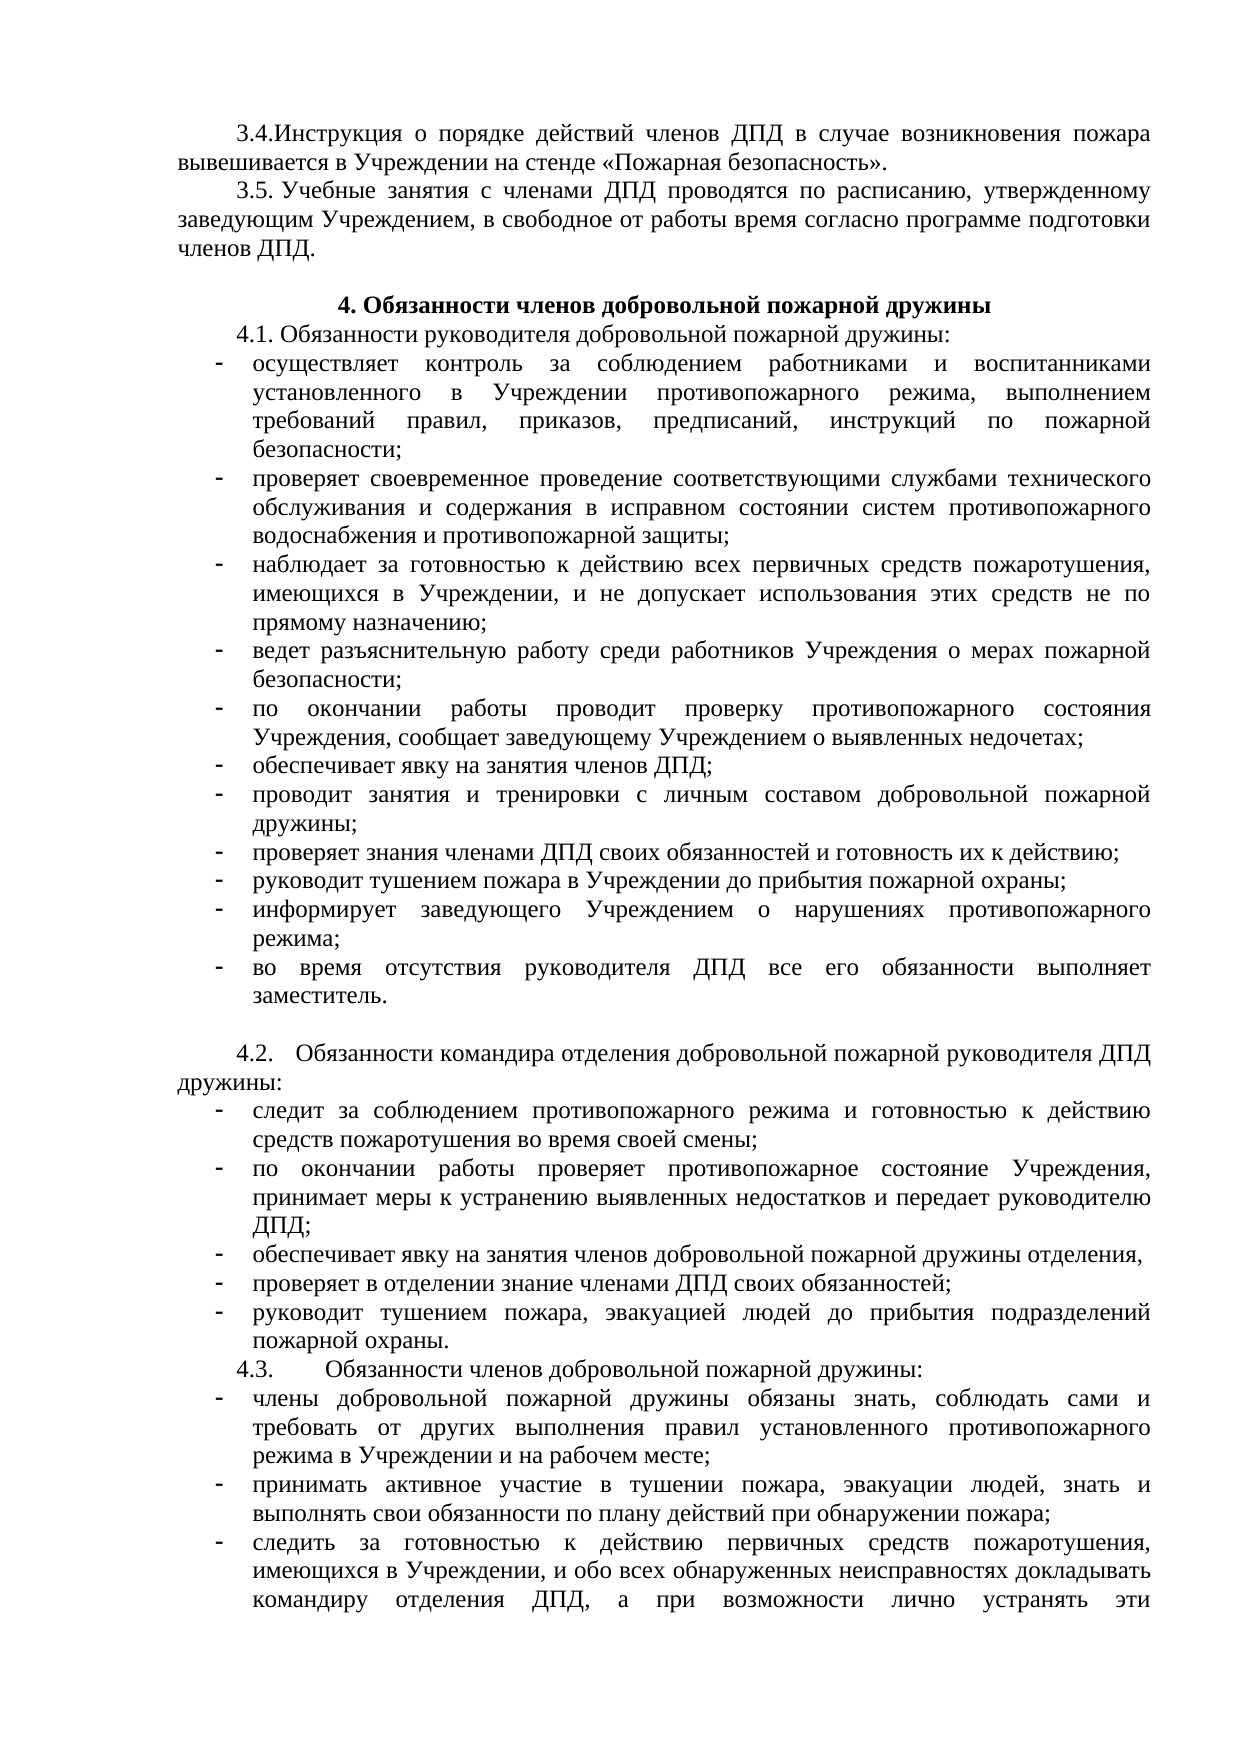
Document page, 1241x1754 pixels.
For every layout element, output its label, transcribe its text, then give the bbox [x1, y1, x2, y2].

list следит за соблюдением противопожарного режима и готовностью к действию средств пожаротушения во время своей смены; [215, 1096, 1152, 1153]
list по окончании работы проверяет противопожарное состояние Учреждения, принимает меры к устранению выявленных недостатков и передает руководителю ДПД; [215, 1153, 1152, 1239]
list проверяет своевременное проведение соответствующими службами технического обслуживания и содержания в исправном состоянии систем противопожарного водоснабжения и противопожарной защиты; [215, 463, 1152, 549]
list проверяет знания членами ДПД своих обязанностей и готовность их к действию; [215, 837, 1152, 866]
list по окончании работы проводит проверку противопожарного состояния Учреждения, сообщает заведующему Учреждением о выявленных недочетах; [215, 693, 1152, 751]
list руководит тушением пожара, эвакуацией людей до прибытия подразделений пожарной охраны. [215, 1297, 1152, 1354]
text 3.4.Инструкция о порядке действий членов ДПД в случае возникновения пожара вывешивается в Учреждении на стенде «Пожарная безопасность». [177, 118, 1152, 176]
list руководит тушением пожара в Учреждении до прибытия пожарной охраны; [215, 866, 1152, 894]
list обеспечивает явку на занятия членов ДПД; [215, 751, 1152, 779]
text 4.3. Обязанности членов добровольной пожарной дружины: [177, 1354, 1152, 1383]
list ведет разъяснительную работу среди работников Учреждения о мерах пожарной безопасности; [215, 636, 1152, 693]
list проводит занятия и тренировки с личным составом добровольной пожарной дружины; [215, 779, 1152, 837]
list наблюдает за готовностью к действию всех первичных средств пожаротушения, имеющихся в Учреждении, и не допускает использования этих средств не по прямому назначению; [215, 549, 1152, 636]
list обеспечивает явку на занятия членов добровольной пожарной дружины отделения, [215, 1239, 1152, 1268]
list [215, 1527, 1152, 1613]
list информирует заведующего Учреждением о нарушениях противопожарного режима; [215, 894, 1152, 952]
text 3.5. Учебные занятия с членами ДПД проводятся по расписанию, утвержденному заведующим Учреждением, в свободное от работы время согласно программе подготовки членов ДПД. [177, 176, 1152, 262]
list члены добровольной пожарной дружины обязаны знать, соблюдать сами и требовать от других выполнения правил установленного противопожарного режима в Учреждении и на рабочем месте; [215, 1383, 1152, 1469]
list осуществляет контроль за соблюдением работниками и воспитанниками установленного в Учреждении противопожарного режима, выполнением требований правил, приказов, предписаний, инструкций по пожарной безопасности; [215, 348, 1152, 463]
text 4.1. Обязанности руководителя добровольной пожарной дружины: [177, 319, 1152, 348]
list во время отсутствия руководителя ДПД все его обязанности выполняет заместитель. [215, 952, 1152, 1009]
list проверяет в отделении знание членами ДПД своих обязанностей; [215, 1268, 1152, 1297]
text 4. Обязанности членов добровольной пожарной дружины [177, 291, 1152, 319]
list принимать активное участие в тушении пожара, эвакуации людей, знать и выполнять свои обязанности по плану действий при обнаружении пожара; [215, 1469, 1152, 1527]
text 4.2. Обязанности командира отделения добровольной пожарной руководителя ДПД дружины: [177, 1038, 1152, 1096]
